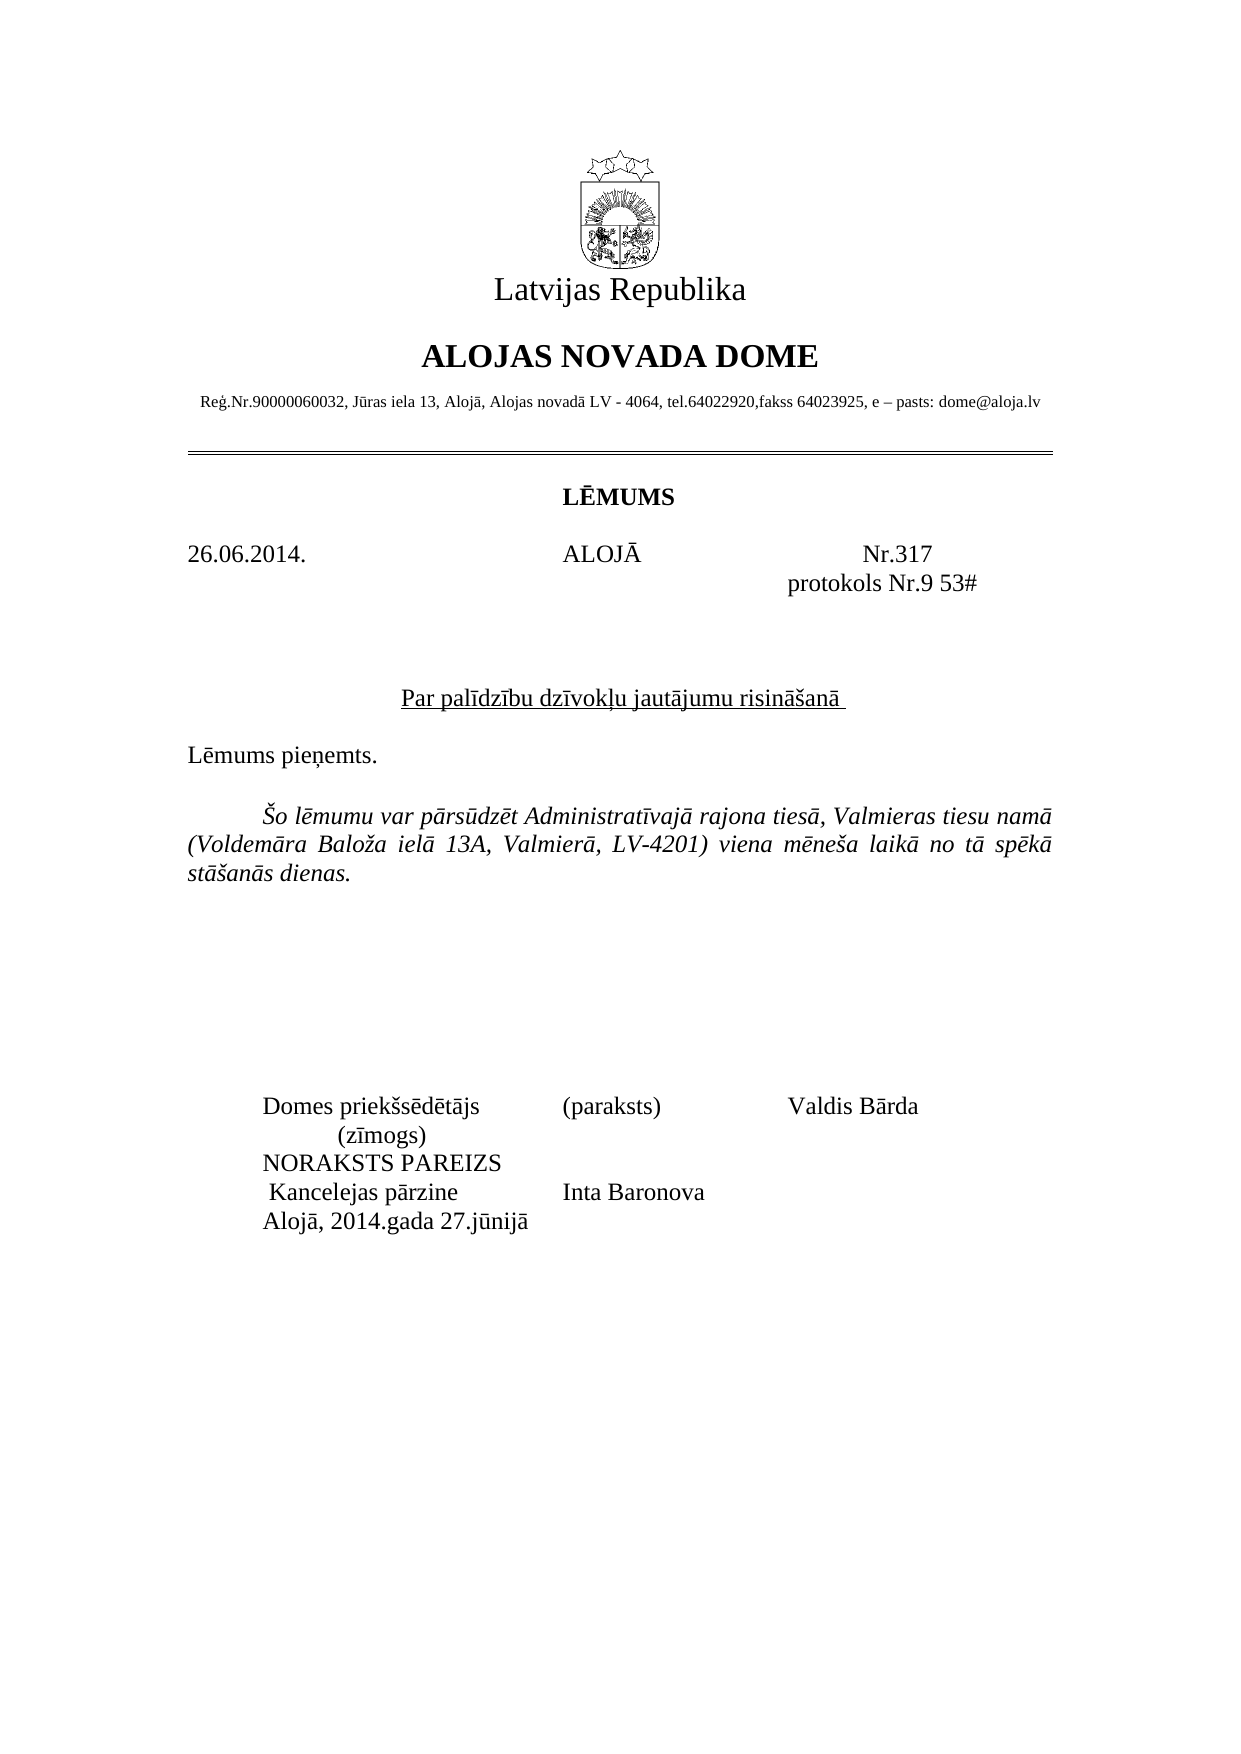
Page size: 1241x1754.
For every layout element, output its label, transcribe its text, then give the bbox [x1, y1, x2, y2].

text Kancelejas pārzine Inta Baronova [187, 1177, 1053, 1206]
text NORAKSTS PAREIZS [187, 1148, 1053, 1177]
text (zīmogs) [300, 1120, 1053, 1148]
text Par palīdzību dzīvokļu jautājumu risināšanā [187, 683, 1053, 712]
text Domes priekšsēdētājs (paraksts) Valdis Bārda [225, 1091, 1053, 1120]
text Alojā, 2014.gada 27.jūnijā [187, 1206, 1053, 1235]
text protokols Nr.9 53# [712, 568, 1053, 597]
text Latvijas Republika [187, 270, 1053, 308]
picture [579, 150, 661, 270]
text Lēmums pieņemts. [187, 740, 1053, 769]
text Šo lēmumu var pārsūdzēt Administratīvajā rajona tiesā, Valmieras tiesu namā (Voldemāra Baloža ielā 13A, Valmierā, LV-4201) viena mēneša laikā no tā spēkā stāšanās dienas. [187, 801, 1053, 887]
text ALOJAS NOVADA DOME [187, 337, 1053, 375]
text 26.06.2014. ALOJĀ Nr.317 [187, 539, 1053, 568]
text Reģ.Nr.90000060032, Jūras iela 13, Alojā, Alojas novadā LV - 4064, tel.64022920,fakss 64023925, e – pasts: dome@aloja.lv [187, 392, 1053, 455]
